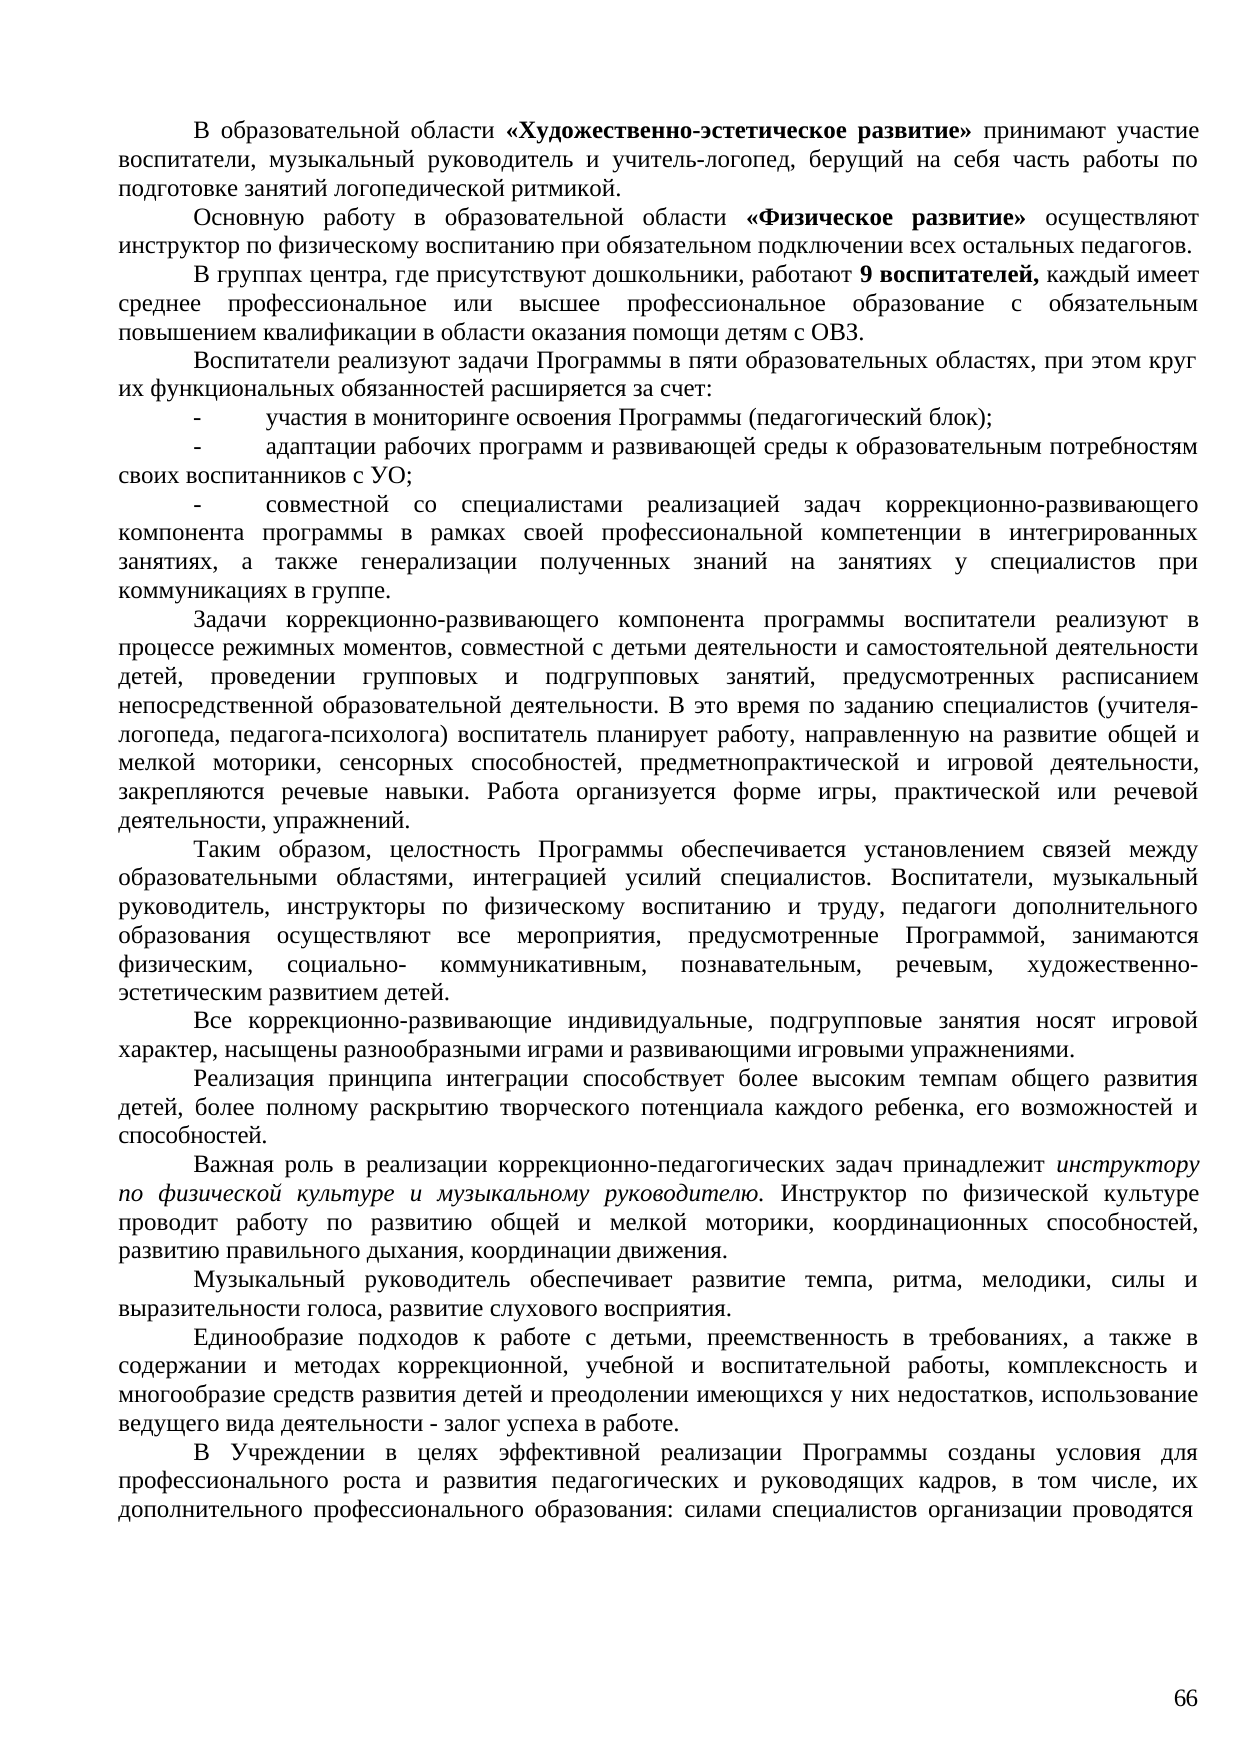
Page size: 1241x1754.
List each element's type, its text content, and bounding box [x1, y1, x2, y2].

text Воспитатели реализуют задачи Программы в пяти образовательных областях, при этом круг их функциональных обязанностей расширяется за счет: [118, 346, 1197, 402]
text Реализация принципа интеграции способствует более высоким темпам общего развития детей, более полному раскрытию творческого потенциала каждого ребенка, его возможностей и способностей. [118, 1063, 1199, 1149]
text Все коррекционно-развивающие индивидуальные, подгрупповые занятия носят игровой характер, насыщены разнообразными играми и развивающими игровыми упражнениями. [118, 1006, 1199, 1063]
text Таким образом, целостность Программы обеспечивается установлением связей между образовательными областями, интеграцией усилий специалистов. Воспитатели, музыкальный руководитель, инструкторы по физическому воспитанию и труду, педагоги дополнительного образования осуществляют все мероприятия, предусмотренные Программой, занимаются физическим, социально- коммуникативным, познавательным, речевым, художественно-эстетическим развитием детей. [118, 834, 1199, 1006]
text В образовательной области «Художественно-эстетическое развитие» принимают участие воспитатели, музыкальный руководитель и учитель-логопед, берущий на себя часть работы по подготовке занятий логопедической ритмикой. [118, 115, 1199, 201]
text Единообразие подходов к работе с детьми, преемственность в требованиях, а также в содержании и методах коррекционной, учебной и воспитательной работы, комплексность и многообразие средств развития детей и преодолении имеющихся у них недостатков, использование ведущего вида деятельности - залог успеха в работе. [118, 1322, 1199, 1437]
list совместной со специалистами реализацией задач коррекционно-развивающего компонента программы в рамках своей профессиональной компетенции в интегрированных занятиях, а также генерализации полученных знаний на занятиях у специалистов при коммуникациях в группе. [118, 489, 1199, 604]
list адаптации рабочих программ и развивающей среды к образовательным потребностям своих воспитанников с УО; [118, 431, 1199, 489]
text Важная роль в реализации коррекционно-педагогических задач принадлежит инструктору по физической культуре и музыкальному руководителю. Инструктор по физической культуре проводит работу по развитию общей и мелкой моторики, координационных способностей, развитию правильного дыхания, координации движения. [118, 1149, 1199, 1264]
text В Учреждении в целях эффективной реализации Программы созданы условия для профессионального роста и развития педагогических и руководящих кадров, в том числе, их дополнительного профессионального образования: силами специалистов организации проводятся [118, 1437, 1199, 1523]
text Основную работу в образовательной области «Физическое развитие» осуществляют инструктор по физическому воспитанию при обязательном подключении всех остальных педагогов. [118, 202, 1199, 259]
list участия в мониторинге освоения Программы (педагогический блок); [193, 403, 1217, 431]
text Задачи коррекционно-развивающего компонента программы воспитатели реализуют в процессе режимных моментов, совместной с детьми деятельности и самостоятельной деятельности детей, проведении групповых и подгрупповых занятий, предусмотренных расписанием непосредственной образовательной деятельности. В это время по заданию специалистов (учителя-логопеда, педагога-психолога) воспитатель планирует работу, направленную на развитие общей и мелкой моторики, сенсорных способностей, предметнопрактической и игровой деятельности, закрепляются речевые навыки. Работа организуется форме игры, практической или речевой деятельности, упражнений. [118, 604, 1200, 834]
text Музыкальный руководитель обеспечивает развитие темпа, ритма, мелодики, силы и выразительности голоса, развитие слухового восприятия. [118, 1264, 1198, 1322]
text В группах центра, где присутствуют дошкольники, работают 9 воспитателей, каждый имеет среднее профессиональное или высшее профессиональное образование с обязательным повышением квалификации в области оказания помощи детям с ОВЗ. [118, 259, 1199, 346]
